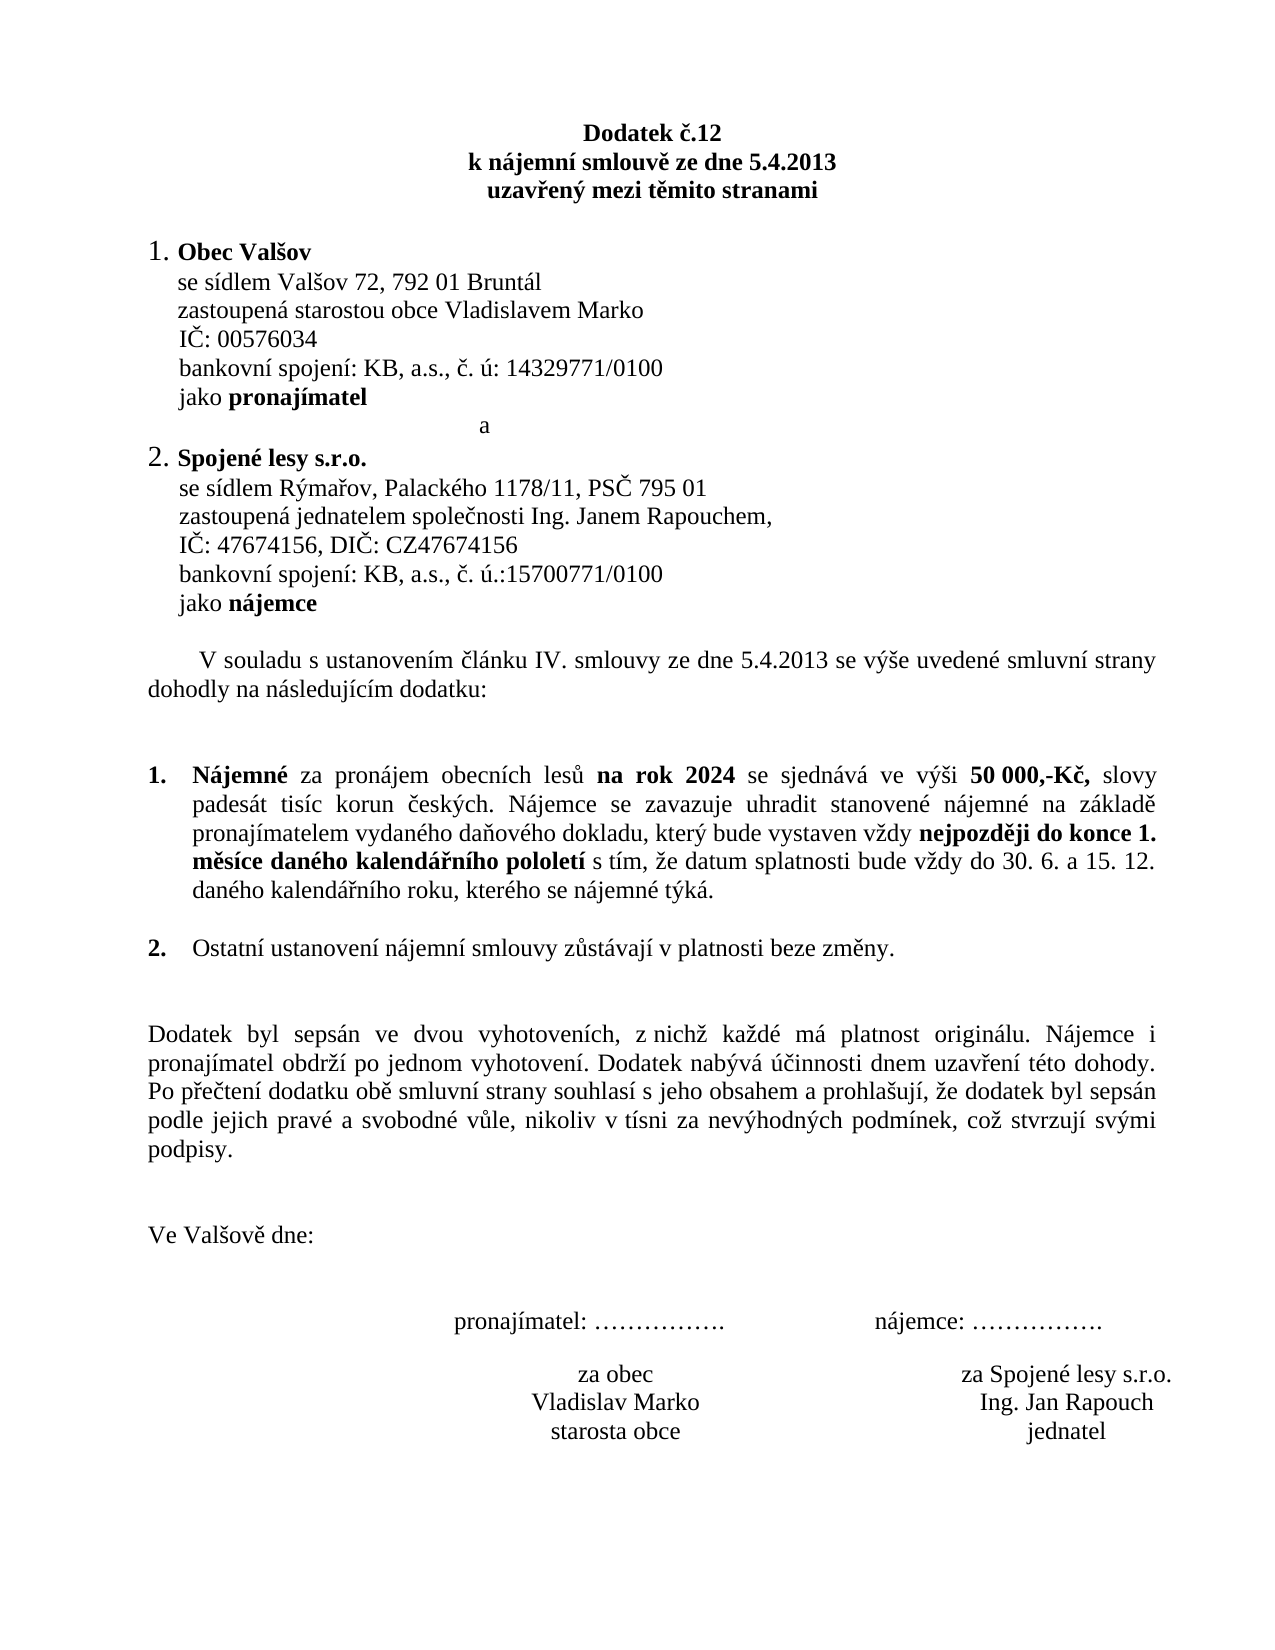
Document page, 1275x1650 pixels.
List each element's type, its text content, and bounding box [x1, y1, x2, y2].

text jako pronajímatel [148, 382, 1157, 410]
text se sídlem Rýmařov, Palackého 1178/11, PSČ 795 01 [148, 473, 1157, 501]
list Spojené lesy s.r.o. [148, 439, 1157, 473]
text IČ: 47674156, DIČ: CZ47674156 [148, 530, 1157, 559]
text a [148, 410, 1157, 439]
text jako nájemce [148, 588, 1157, 616]
text pronajímatel: ……………. nájemce: ……………. [148, 1306, 1157, 1335]
text bankovní spojení: KB, a.s., č. ú.:15700771/0100 [148, 559, 1157, 588]
list Nájemné za pronájem obecních lesů na rok 2024 se sjednává ve výši 50 000,-Kč, slovy padesát tisíc korun českých. Nájemce se zavazuje uhradit stanovené nájemné na základě pronajímatelem vydaného daňového dokladu, který bude vystaven vždy nejpozději do konce 1. měsíce daného kalendářního pololetí s tím, že datum splatnosti bude vždy do 30. 6. a 15. 12. daného kalendářního roku, kterého se nájemné týká. [148, 760, 1157, 904]
text se sídlem Valšov 72, 792 01 Bruntál [177, 267, 1157, 295]
list Ostatní ustanovení nájemní smlouvy zůstávají v platnosti beze změny. [148, 933, 1157, 961]
text zastoupená jednatelem společnosti Ing. Janem Rapouchem, [148, 501, 1157, 530]
text zastoupená starostou obce Vladislavem Marko [177, 295, 1157, 324]
text k nájemní smlouvě ze dne 5.4.2013 [148, 147, 1157, 176]
text bankovní spojení: KB, a.s., č. ú: 14329771/0100 [148, 353, 1157, 382]
text V souladu s ustanovením článku IV. smlouvy ze dne 5.4.2013 se výše uvedené smluvní strany dohodly na následujícím dodatku: [148, 645, 1157, 703]
text IČ: 00576034 [148, 324, 1157, 353]
text uzavřený mezi těmito stranami [148, 176, 1157, 204]
text Dodatek č.12 [148, 118, 1157, 147]
text Dodatek byl sepsán ve dvou vyhotoveních, z nichž každé má platnost originálu. Nájemce i pronajímatel obdrží po jednom vyhotovení. Dodatek nabývá účinnosti dnem uzavření této dohody. Po přečtení dodatku obě smluvní strany souhlasí s jeho obsahem a prohlašují, že dodatek byl sepsán podle jejich pravé a svobodné vůle, nikoliv v tísni za nevýhodných podmínek, což stvrzují svými podpisy. [148, 1019, 1157, 1163]
text Ve Valšově dne: [148, 1220, 1157, 1249]
list Obec Valšov [148, 233, 1157, 267]
